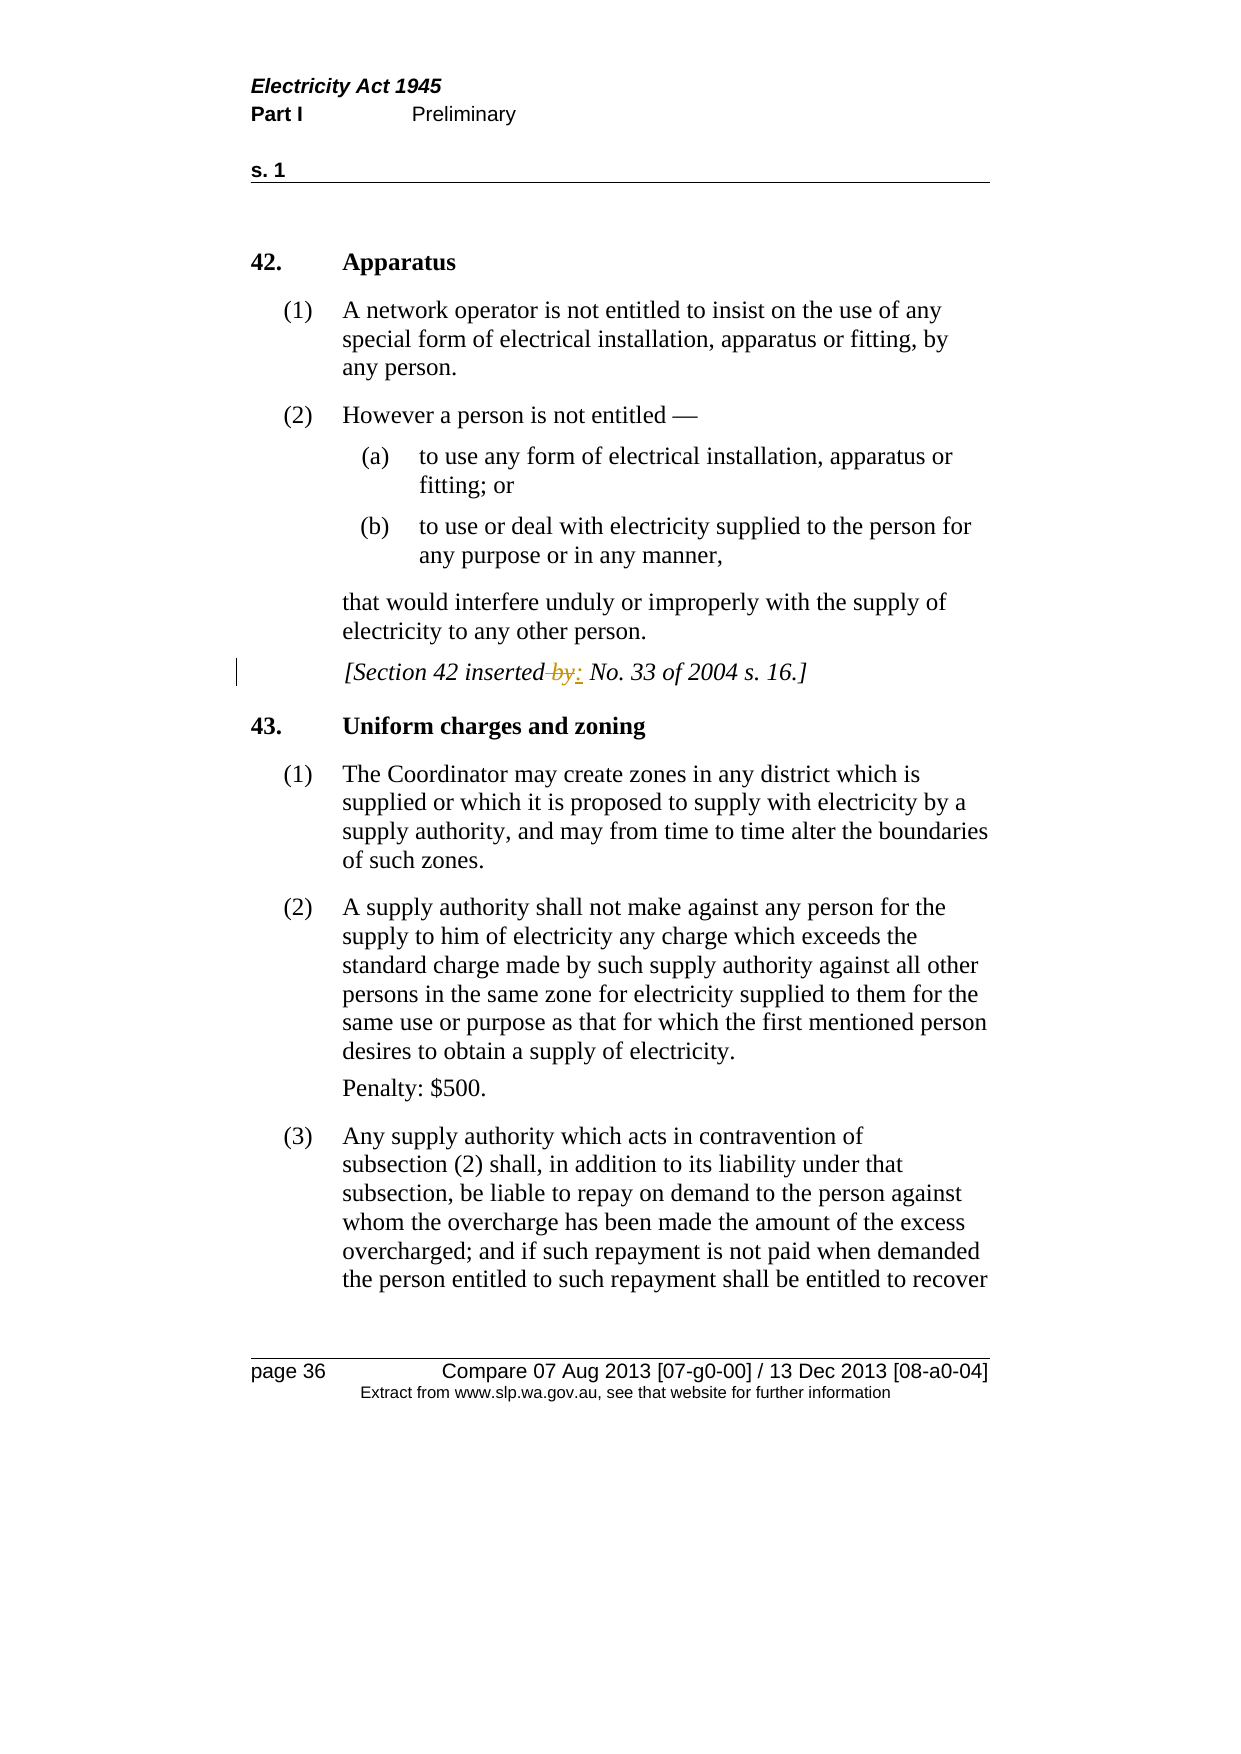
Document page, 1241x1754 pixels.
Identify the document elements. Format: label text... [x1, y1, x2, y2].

text Penalty: $500. [251, 1073, 990, 1102]
text (1) The Coordinator may create zones in any district which is supplied or which it is proposed to supply with electricity by a supply authority, and may from time to time alter the boundaries of such zones. [251, 759, 990, 874]
text (b) to use or deal with electricity supplied to the person for any purpose or in any manner, [251, 511, 990, 569]
text that would interfere unduly or improperly with the supply of electricity to any other person. [251, 587, 990, 645]
subtitle 42. Apparatus [251, 247, 990, 276]
subtitle 43. Uniform charges and zoning [251, 711, 990, 740]
text (2) A supply authority shall not make against any person for the supply to him of electricity any charge which exceeds the standard charge made by such supply authority against all other persons in the same zone for electricity supplied to them for the same use or purpose as that for which the first mentioned person desires to obtain a supply of electricity. [251, 892, 990, 1065]
text (2) However a person is not entitled — [251, 400, 990, 429]
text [251, 1121, 990, 1293]
text (a) to use any form of electrical installation, apparatus or fitting; or [251, 441, 990, 499]
text (1) A network operator is not entitled to insist on the use of any special form of electrical installation, apparatus or fitting, by any person. [251, 295, 990, 381]
text [Section 42 inserted No. 33 of 2004 s. 16.] [251, 657, 990, 686]
